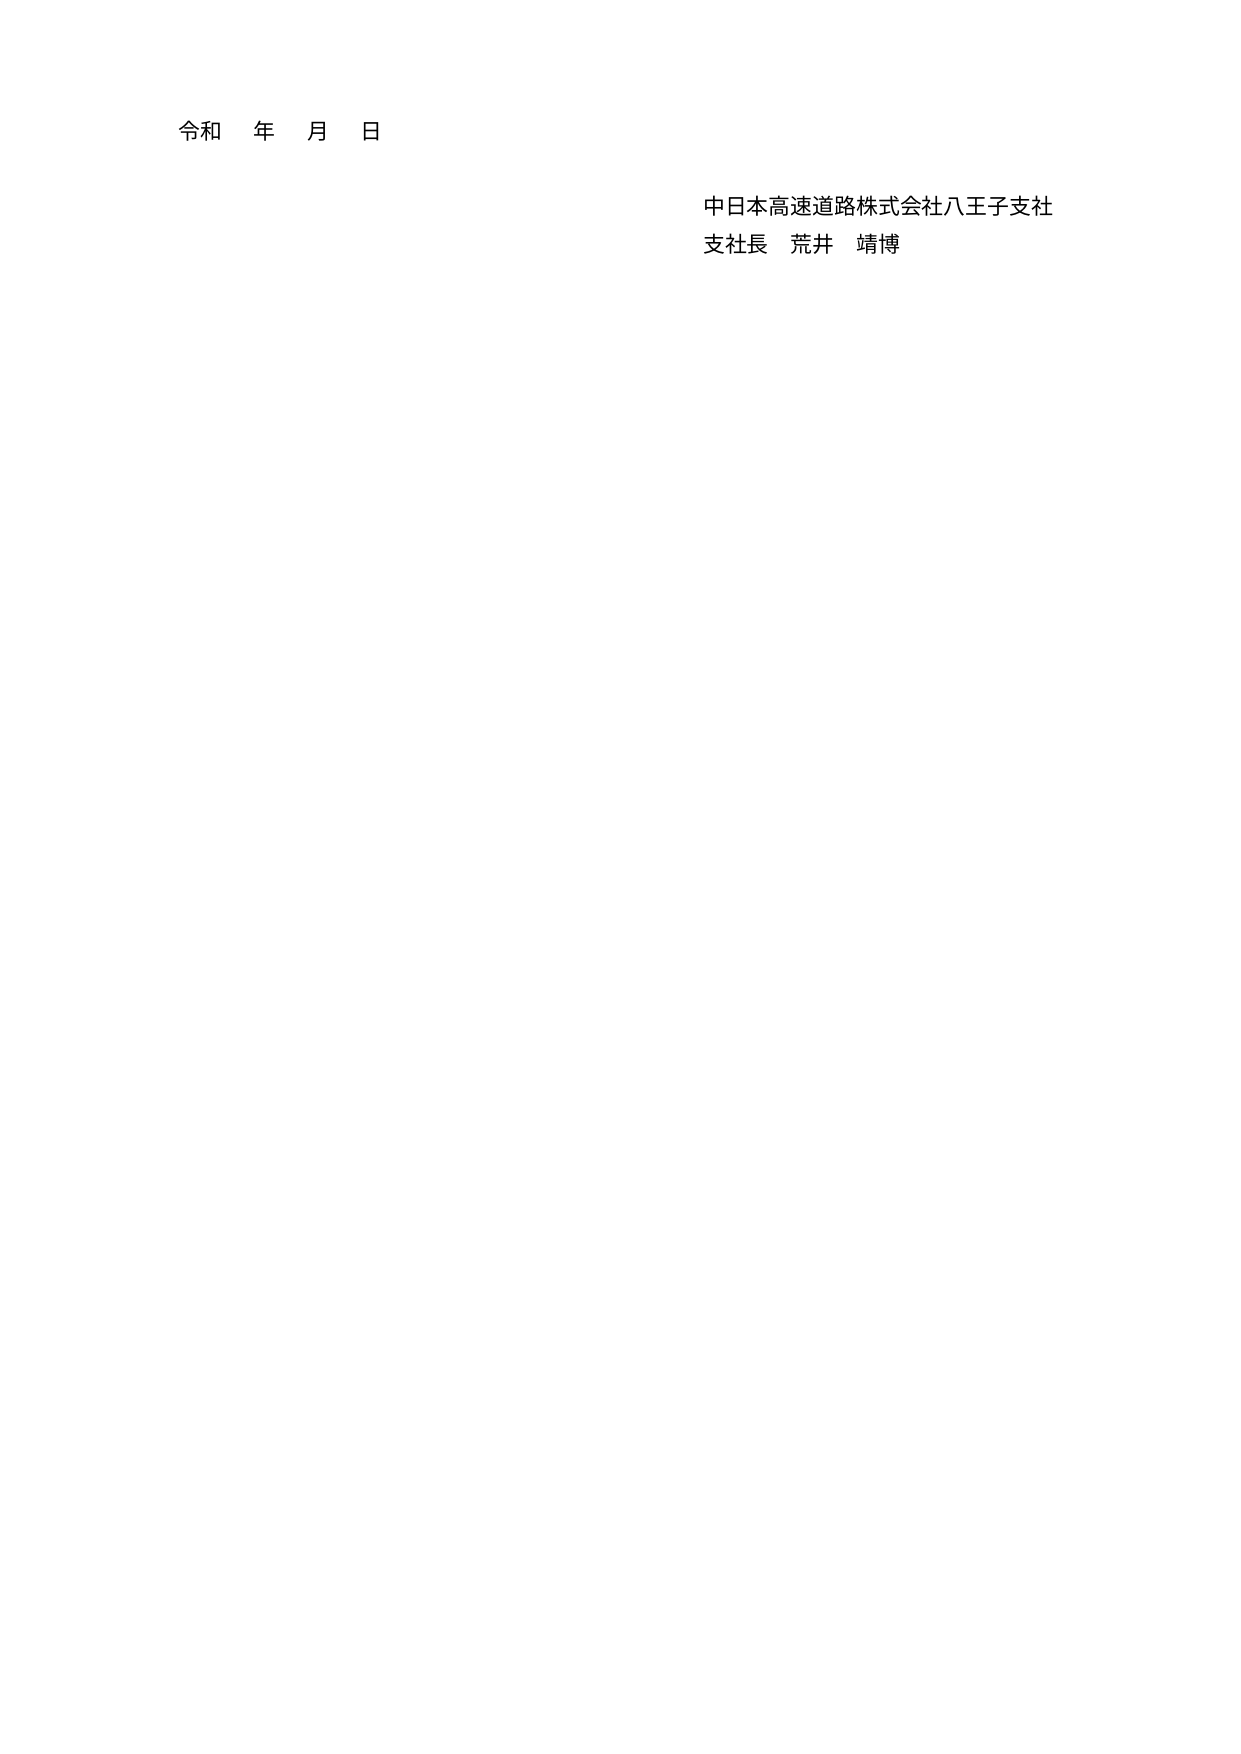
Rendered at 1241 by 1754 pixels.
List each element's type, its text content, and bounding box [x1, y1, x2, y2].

text 支社長 荒井 靖博 [112, 224, 1128, 261]
text 中日本高速道路株式会社八王子支社 [112, 186, 1128, 224]
text 令和 年 月 日 [112, 111, 1128, 149]
